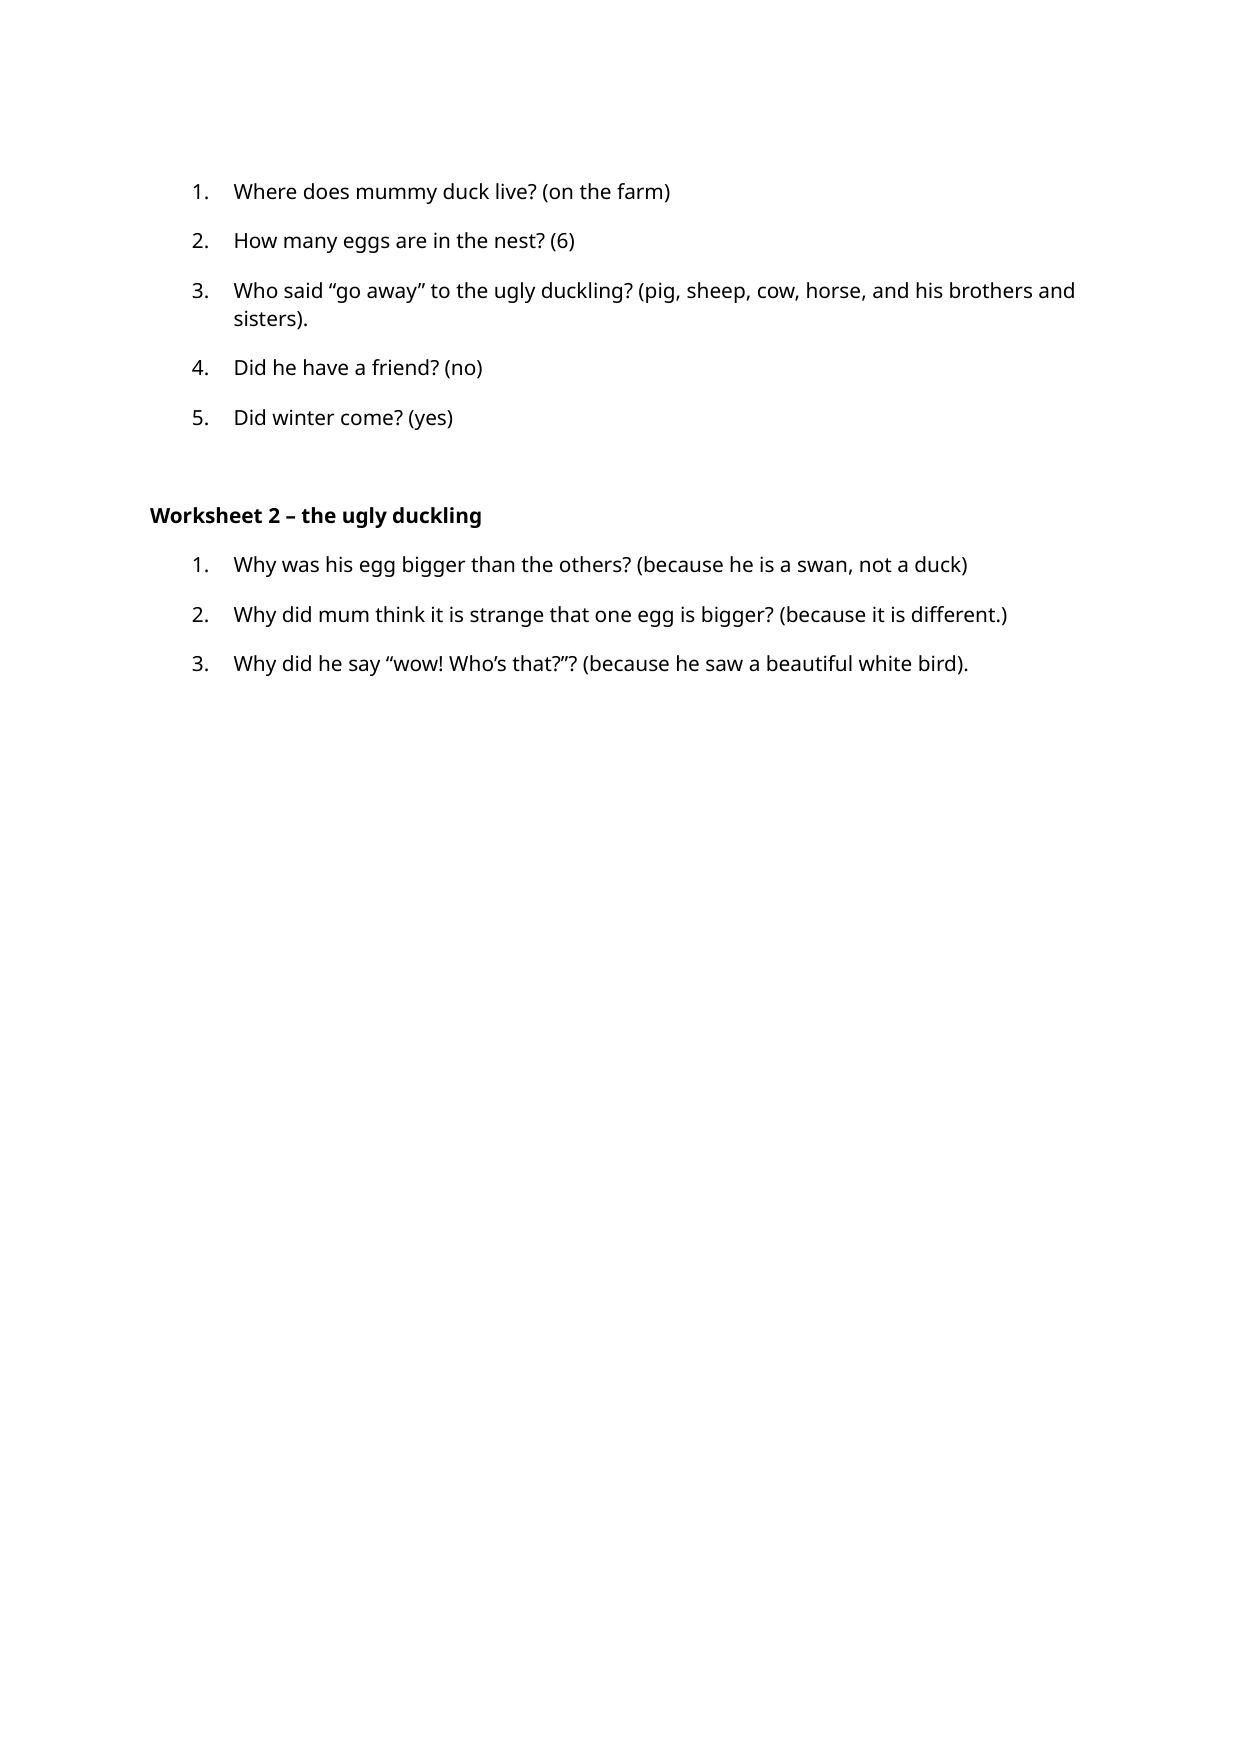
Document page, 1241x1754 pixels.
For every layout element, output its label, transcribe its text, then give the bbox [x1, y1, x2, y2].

list Why did he say “wow! Who’s that?”? (because he saw a beautiful white bird). [192, 649, 1090, 677]
list Did winter come? (yes) [192, 403, 1090, 431]
text Worksheet 2 – the ugly duckling [150, 501, 1090, 530]
list Why was his egg bigger than the others? (because he is a swan, not a duck) [192, 551, 1090, 579]
list How many eggs are in the nest? (6) [192, 226, 1090, 255]
list Did he have a friend? (no) [192, 353, 1090, 382]
list Where does mummy duck live? (on the farm) [192, 177, 1090, 206]
list Why did mum think it is strange that one egg is bigger? (because it is different.) [192, 600, 1090, 628]
list Who said “go away” to the ugly duckling? (pig, sheep, cow, horse, and his brothers and sisters). [192, 276, 1090, 333]
